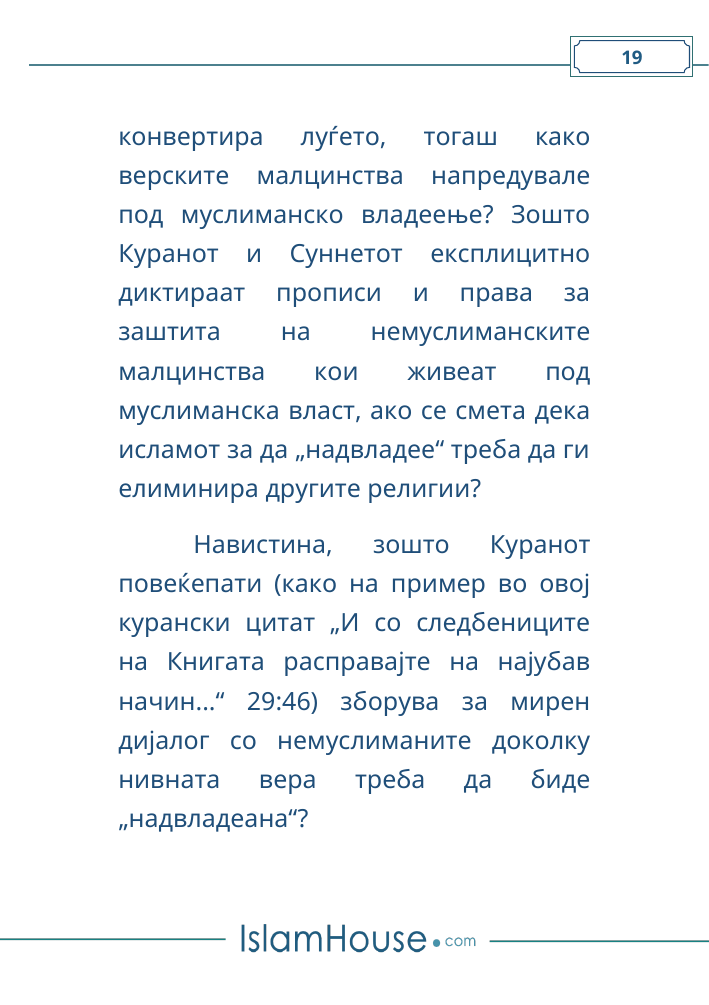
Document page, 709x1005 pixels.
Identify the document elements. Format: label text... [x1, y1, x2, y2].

picture [0, 918, 226, 956]
picture [233, 919, 709, 959]
text Навистина, зошто Куранот повеќепати (како на пример во овој курански цитат „И со следбениците на Книгата расправајте на најубав начин...“ 29:46) зборува за мирен дијалог со немуслиманите доколку нивната вера треба да биде „надвладеана“? [118, 526, 591, 835]
